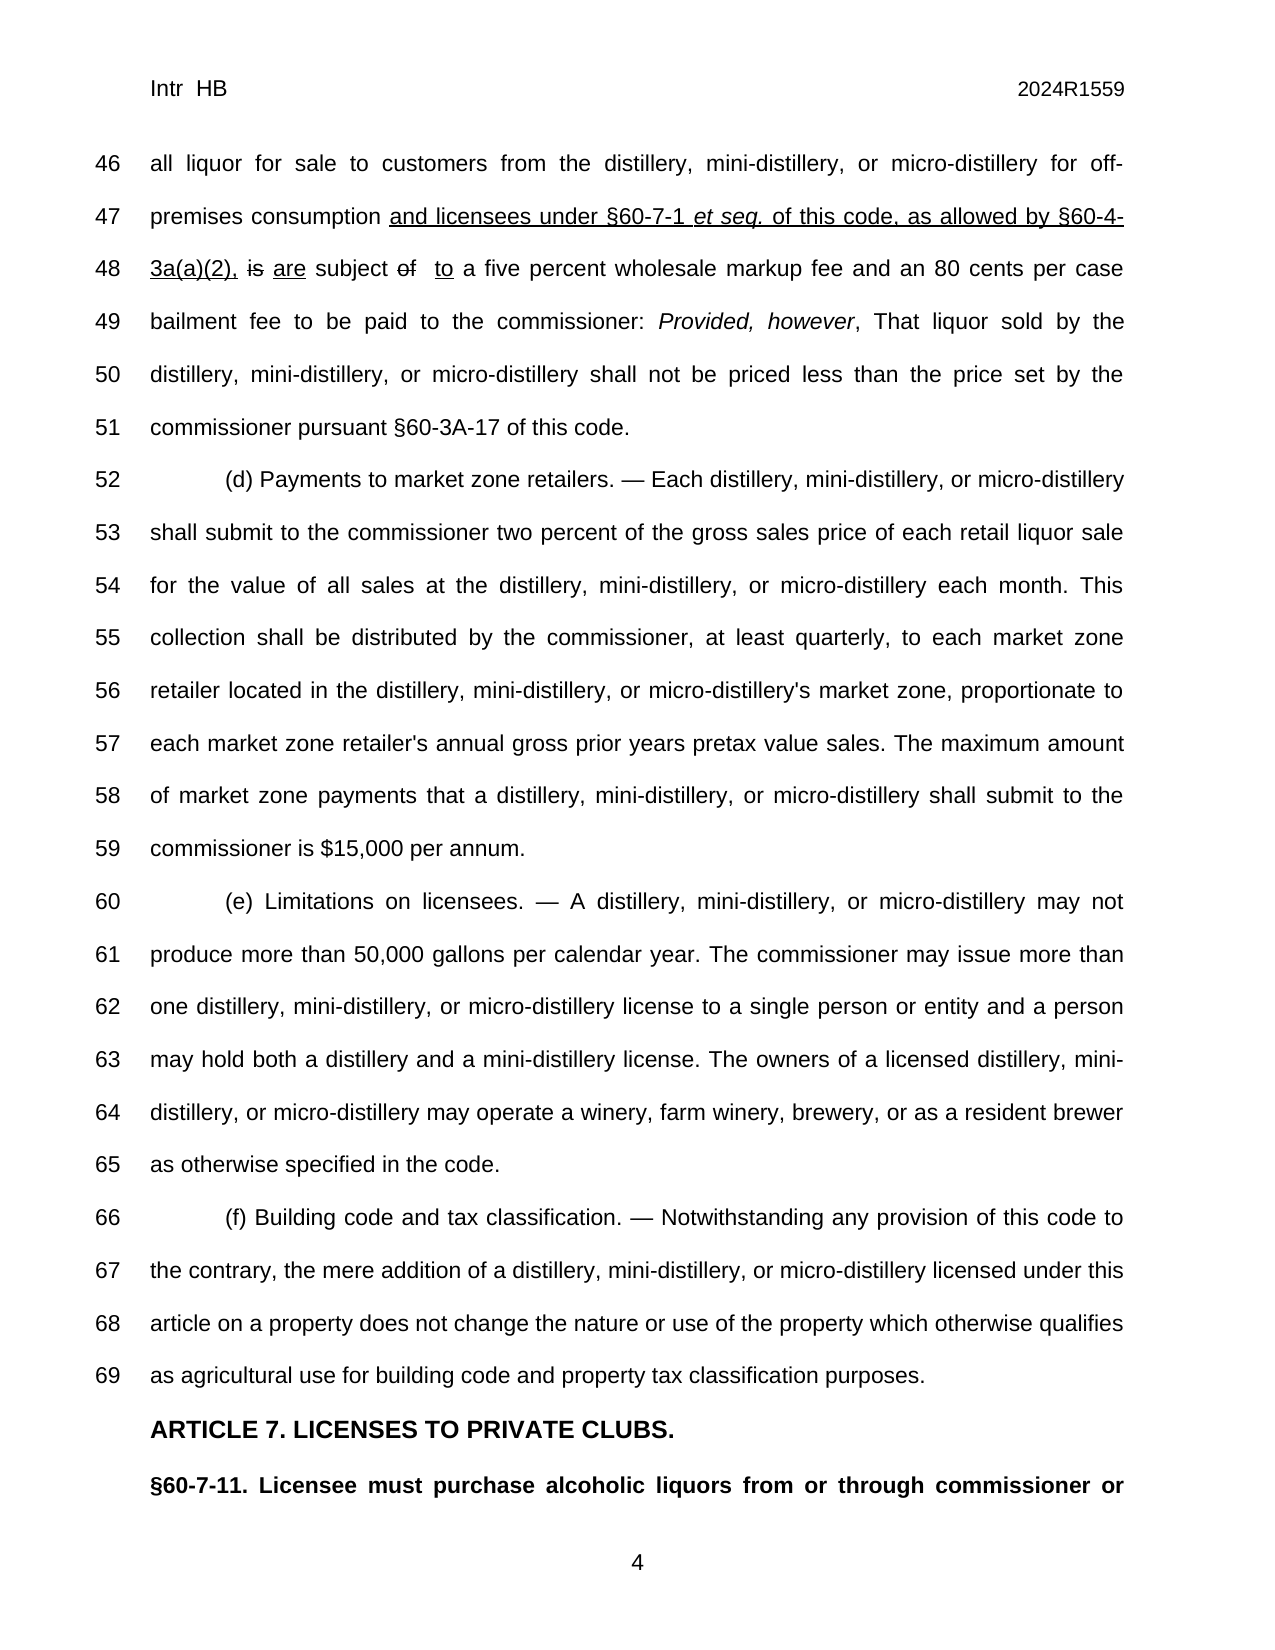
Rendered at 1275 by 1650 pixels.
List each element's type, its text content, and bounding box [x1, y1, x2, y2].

subtitle ARTICLE 7. LICENSES TO PRIVATE CLUBS. [150, 1415, 1125, 1444]
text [150, 150, 1125, 440]
text (d) Payments to market zone retailers. — Each distillery, mini-distillery, or micro-distillery shall submit to the commissioner two percent of the gross sales price of each retail liquor sale for the value of all sales at the distillery, mini-distillery, or micro-distillery each month. This collection shall be distributed by the commissioner, at least quarterly, to each market zone retailer located in the distillery, mini-distillery, or micro-distillery's market zone, proportionate to each market zone retailer's annual gross prior years pretax value sales. The maximum amount of market zone payments that a distillery, mini-distillery, or micro-distillery shall submit to the commissioner is $15,000 per annum. [150, 466, 1125, 862]
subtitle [150, 1472, 1125, 1499]
text (f) Building code and tax classification. — Notwithstanding any provision of this code to the contrary, the mere addition of a distillery, mini-distillery, or micro-distillery licensed under this article on a property does not change the nature or use of the property which otherwise qualifies as agricultural use for building code and property tax classification purposes. [150, 1204, 1125, 1389]
text (e) Limitations on licensees. — A distillery, mini-distillery, or micro-distillery may not produce more than 50,000 gallons per calendar year. The commissioner may issue more than one distillery, mini-distillery, or micro-distillery license to a single person or entity and a person may hold both a distillery and a mini-distillery license. The owners of a licensed distillery, mini-distillery, or micro-distillery may operate a winery, farm winery, brewery, or as a resident brewer as otherwise specified in the code. [150, 888, 1125, 1178]
